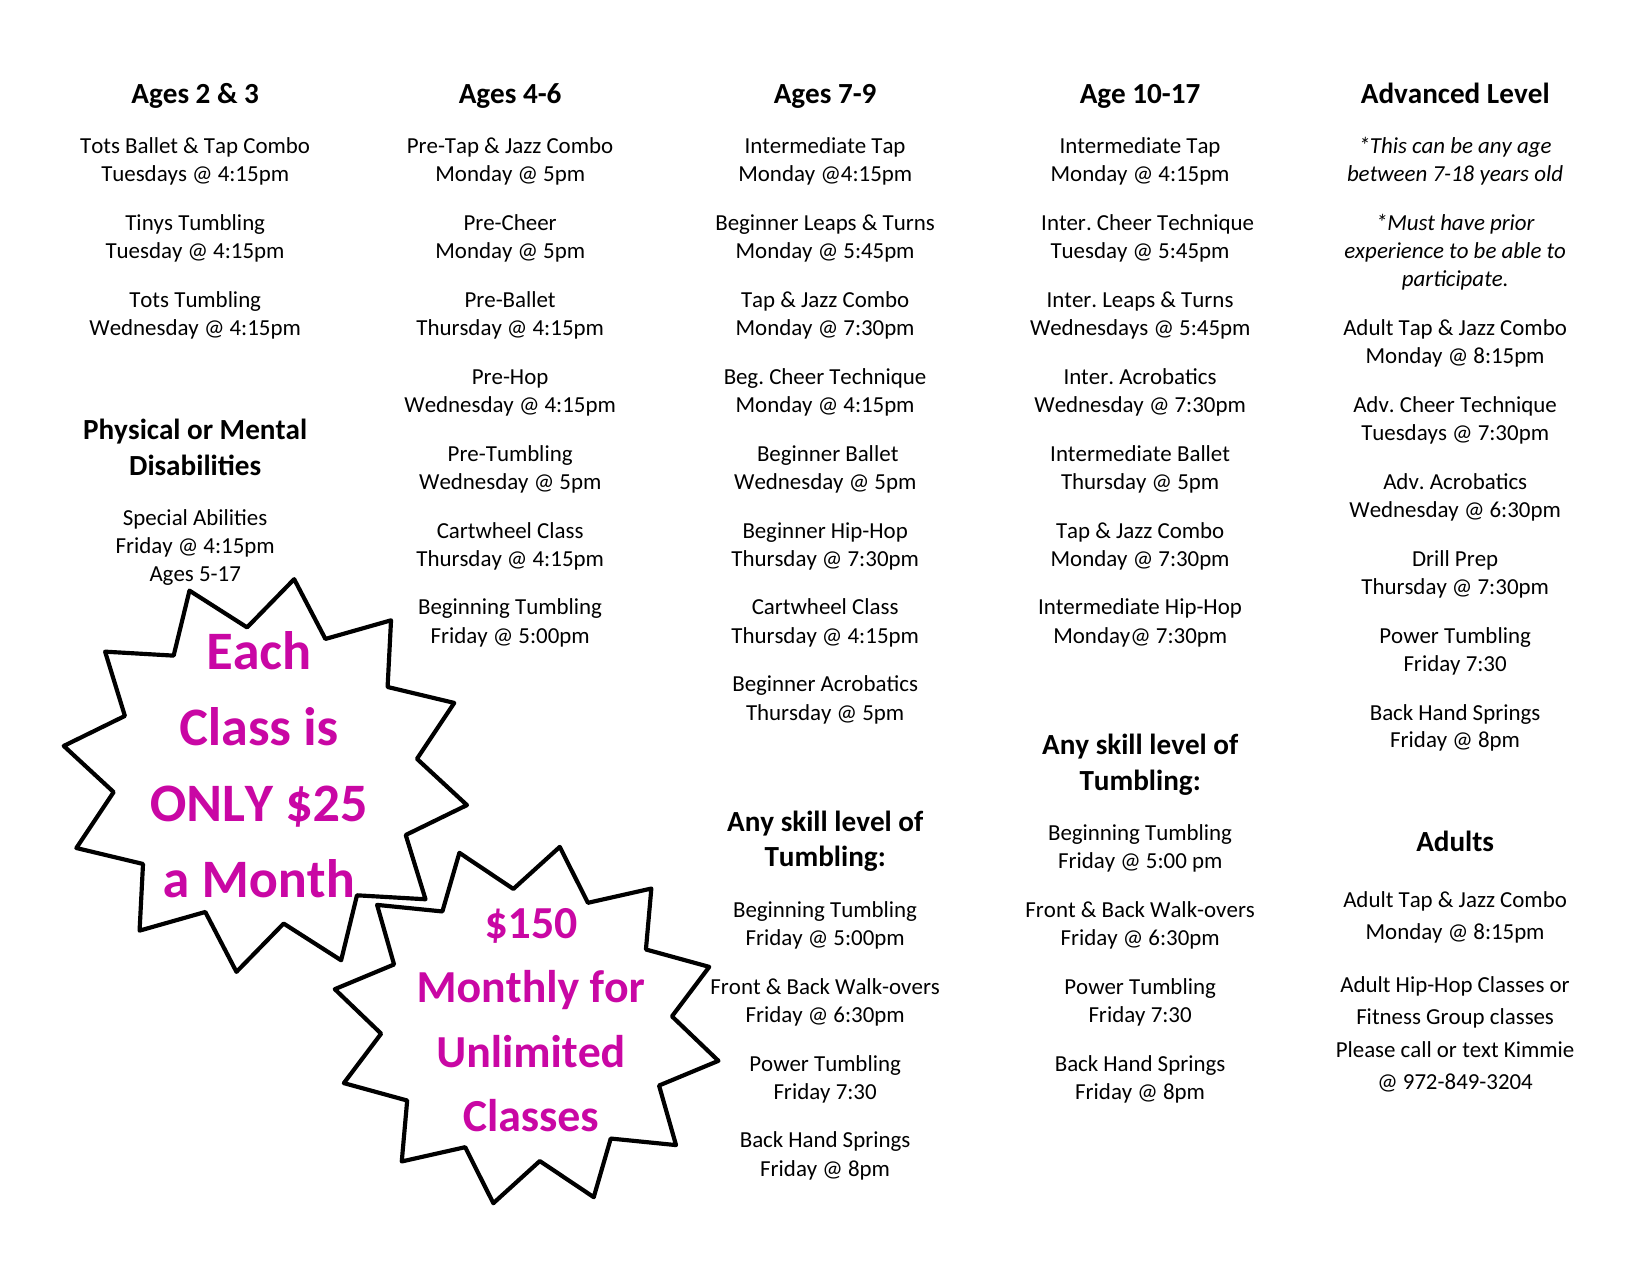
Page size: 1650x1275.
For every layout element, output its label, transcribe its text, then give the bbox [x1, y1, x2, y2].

text Adult Tap & Jazz Combo Monday @ 8:15pm [1335, 313, 1575, 369]
text Beg. Cheer Technique Monday @ 4:15pm [705, 362, 945, 418]
text Tap & Jazz Combo Monday @ 7:30pm [1020, 516, 1260, 572]
text *Must have prior experience to be able to participate. [1335, 208, 1575, 292]
text Beginning Tumbling Friday @ 5:00 pm [1020, 818, 1260, 874]
text Back Hand Springs Friday @ 8pm [705, 1126, 945, 1182]
text Beginner Ballet Wednesday @ 5pm [705, 439, 945, 495]
text Ages 4-6 [390, 75, 630, 111]
text Intermediate Ballet Thursday @ 5pm [1020, 439, 1260, 495]
text Special Abilities Friday @ 4:15pm Ages 5-17 [75, 503, 315, 587]
text Intermediate Tap Monday @4:15pm [705, 131, 945, 187]
text Tots Ballet & Tap Combo Tuesdays @ 4:15pm [75, 131, 315, 187]
text Back Hand Springs Friday @ 8pm [1335, 698, 1575, 754]
text Drill Prep Thursday @ 7:30pm [1335, 544, 1575, 600]
text Adult Tap & Jazz Combo Monday @ 8:15pm [1335, 885, 1575, 945]
text Pre-Ballet Thursday @ 4:15pm [390, 285, 630, 341]
text Pre-Cheer Monday @ 5pm [390, 208, 630, 264]
text Beginner Acrobatics Thursday @ 5pm [705, 669, 945, 726]
text Ages 7-9 [705, 75, 945, 111]
text *This can be any age between 7-18 years old [1335, 131, 1575, 187]
text Inter. Acrobatics Wednesday @ 7:30pm [1020, 362, 1260, 418]
text Power Tumbling Friday 7:30 [1020, 972, 1260, 1028]
text Cartwheel Class Thursday @ 4:15pm [390, 516, 630, 572]
text Beginner Leaps & Turns Monday @ 5:45pm [705, 208, 945, 264]
text Power Tumbling Friday 7:30 [1335, 621, 1575, 677]
text Adv. Acrobatics Wednesday @ 6:30pm [1335, 467, 1575, 523]
text Intermediate Tap Monday @ 4:15pm [1020, 131, 1260, 187]
text Adv. Cheer Technique Tuesdays @ 7:30pm [1335, 390, 1575, 446]
text Pre-Tumbling Wednesday @ 5pm [390, 439, 630, 495]
text Adult Hip-Hop Classes or Fitness Group classes Please call or text Kimmie @ 972-849-3204 [1335, 970, 1575, 1095]
text Pre-Hop Wednesday @ 4:15pm [390, 362, 630, 418]
text Any skill level of Tumbling: [1020, 726, 1260, 797]
text Tap & Jazz Combo Monday @ 7:30pm [705, 285, 945, 341]
text Power Tumbling Friday 7:30 [705, 1049, 945, 1105]
text Age 10-17 [1020, 75, 1260, 111]
text Front & Back Walk-overs Friday @ 6:30pm [1020, 895, 1260, 951]
text Tinys Tumbling Tuesday @ 4:15pm [75, 208, 315, 264]
text Advanced Level [1335, 75, 1575, 111]
text Inter. Leaps & Turns Wednesdays @ 5:45pm [1020, 285, 1260, 341]
text Back Hand Springs Friday @ 8pm [1020, 1049, 1260, 1105]
text Any skill level of Tumbling: [705, 803, 945, 874]
text Pre-Tap & Jazz Combo Monday @ 5pm [390, 131, 630, 187]
text Tots Tumbling Wednesday @ 4:15pm [75, 285, 315, 341]
text Adults [1335, 823, 1575, 859]
text Inter. Cheer Technique Tuesday @ 5:45pm [1020, 208, 1260, 264]
text Beginner Hip-Hop Thursday @ 7:30pm [705, 516, 945, 572]
text Beginning Tumbling Friday @ 5:00pm [705, 895, 945, 951]
text Beginning Tumbling Friday @ 5:00pm [390, 593, 630, 649]
text Cartwheel Class Thursday @ 4:15pm [705, 593, 945, 649]
text Intermediate Hip-Hop Monday@ 7:30pm [1020, 593, 1260, 649]
text Front & Back Walk-overs Friday @ 6:30pm [705, 972, 945, 1028]
text Physical or Mental Disabilities [75, 411, 315, 482]
text Ages 2 & 3 [75, 75, 315, 111]
